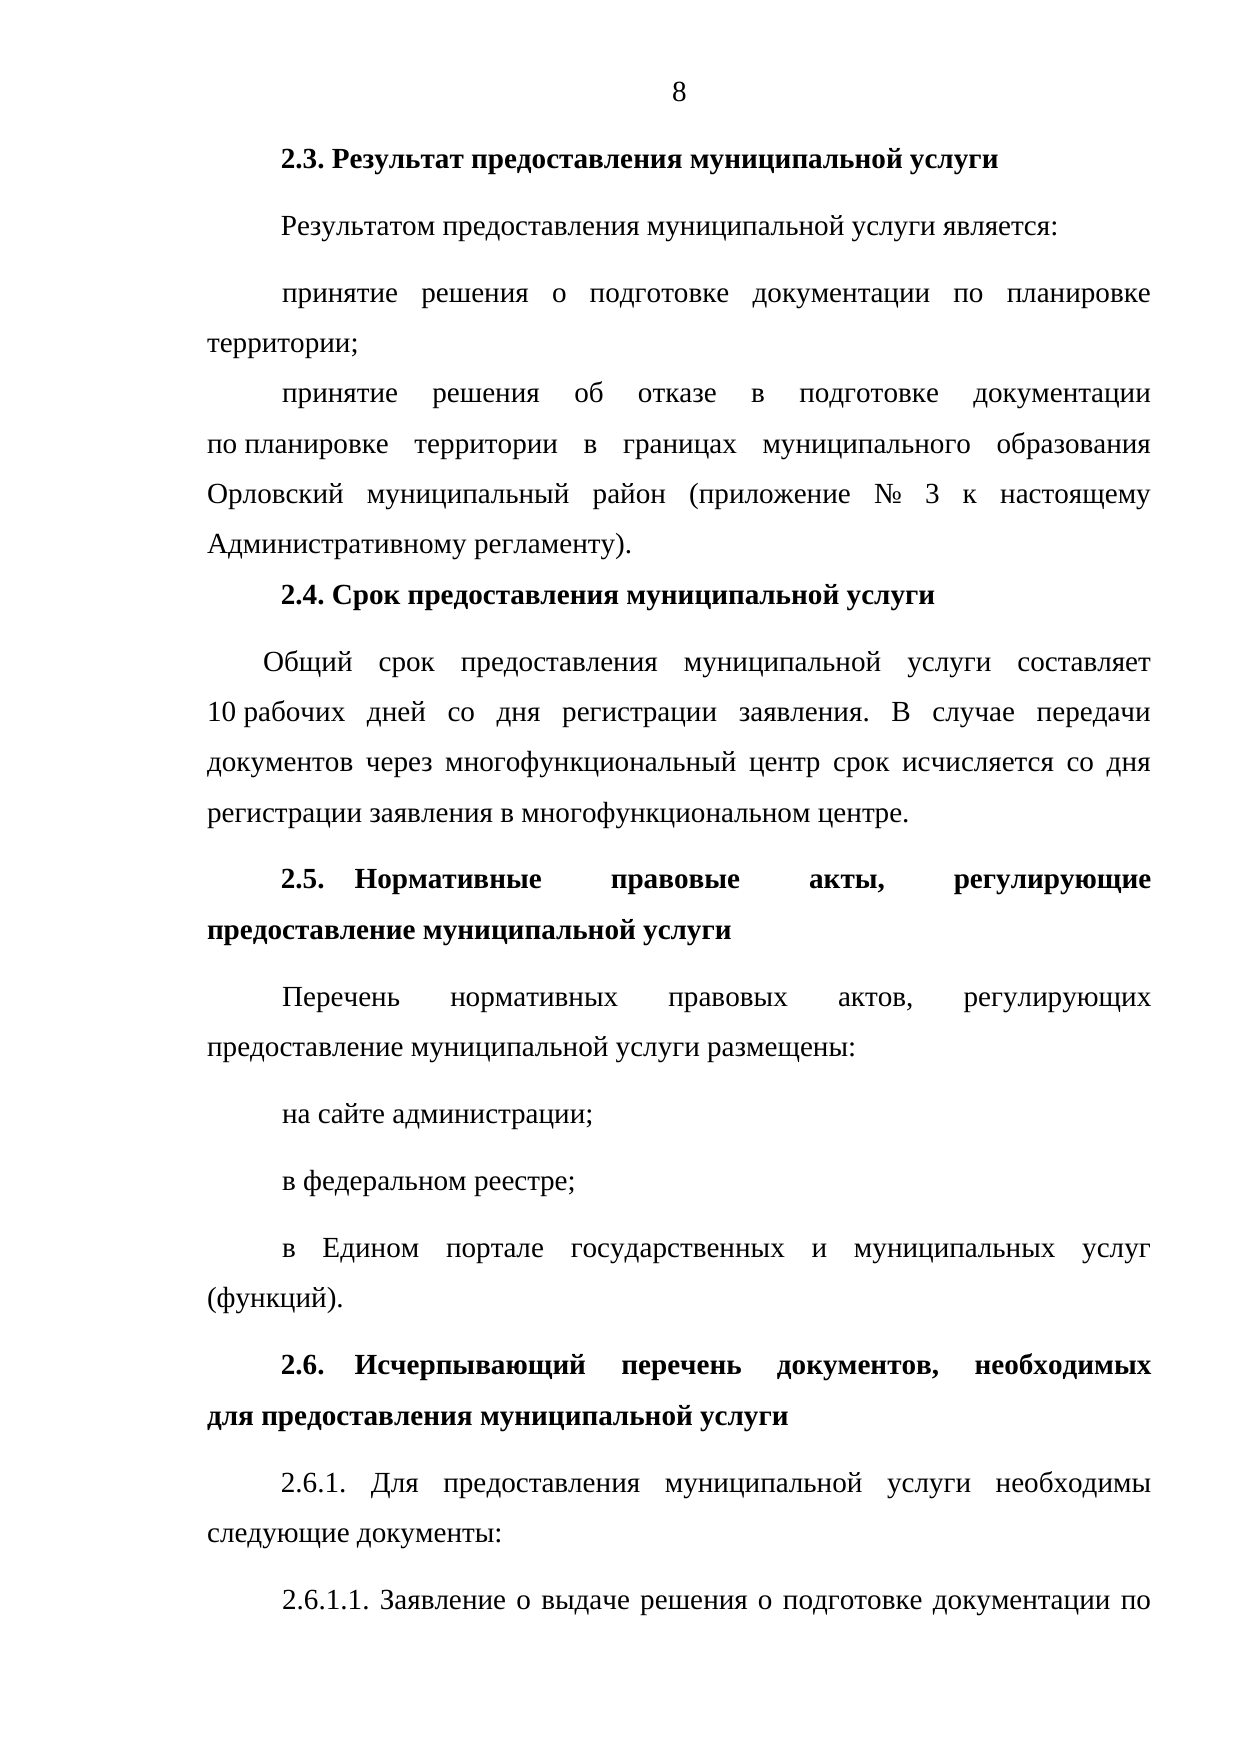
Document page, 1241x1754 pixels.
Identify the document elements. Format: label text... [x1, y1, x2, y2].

text принятие решения о подготовке документации по планировке территории; [207, 275, 1152, 359]
text в Едином портале государственных и муниципальных услуг (функций). [207, 1230, 1152, 1314]
subtitle 2.5. Нормативные правовые акты, регулирующие предоставление муниципальной услуги [207, 862, 1152, 946]
text принятие решения об отказе в подготовке документации по планировке территории в границах муниципального образования Орловский муниципальный район (приложение № 3 к настоящему Административному регламенту). [207, 376, 1152, 560]
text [207, 1582, 1152, 1616]
text Результатом предоставления муниципальной услуги является: [207, 208, 1152, 241]
text на сайте администрации; [207, 1096, 1152, 1130]
subtitle 2.3. Результат предоставления муниципальной услуги [207, 141, 1152, 174]
subtitle 2.6. Исчерпывающий перечень документов, необходимых для предоставления муниципальной услуги [207, 1347, 1152, 1431]
subtitle 2.4. Срок предоставления муниципальной услуги [207, 577, 1152, 610]
text Общий срок предоставления муниципальной услуги составляет 10 рабочих дней со дня регистрации заявления. В случае передачи документов через многофункциональный центр срок исчисляется со дня регистрации заявления в многофункциональном центре. [207, 644, 1152, 828]
text 2.6.1. Для предоставления муниципальной услуги необходимы следующие документы: [207, 1465, 1152, 1549]
text в федеральном реестре; [207, 1163, 1152, 1197]
text Перечень нормативных правовых актов, регулирующих предоставление муниципальной услуги размещены: [207, 979, 1152, 1063]
